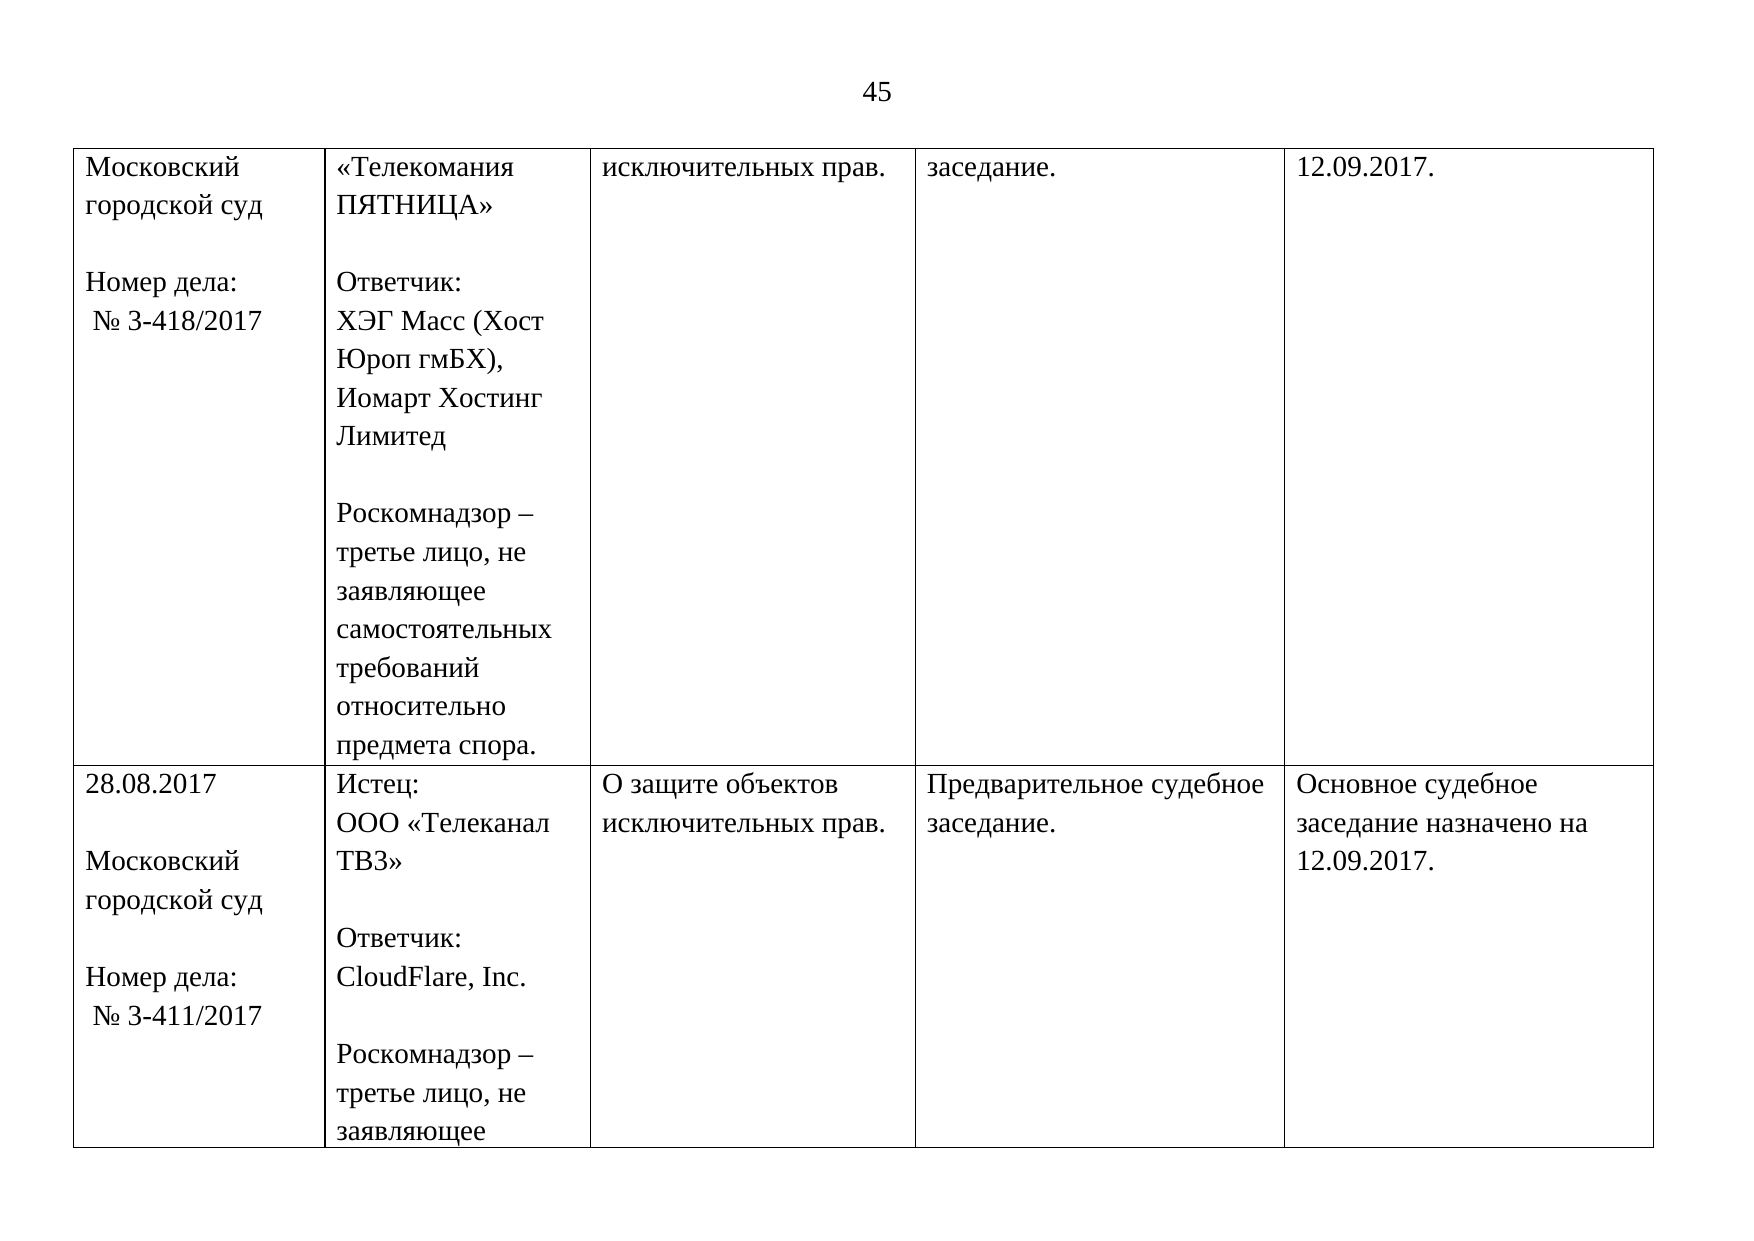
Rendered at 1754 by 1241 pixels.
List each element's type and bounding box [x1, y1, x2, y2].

table_cell [74, 149, 324, 765]
table_cell [591, 149, 915, 765]
table_cell [916, 766, 1284, 1147]
table_cell [916, 149, 1284, 765]
table_cell [74, 766, 324, 1147]
table_cell [1285, 149, 1653, 765]
table_cell [326, 149, 590, 765]
table_cell [326, 766, 590, 1147]
table_cell [591, 766, 915, 1147]
table_cell [1285, 766, 1653, 1147]
